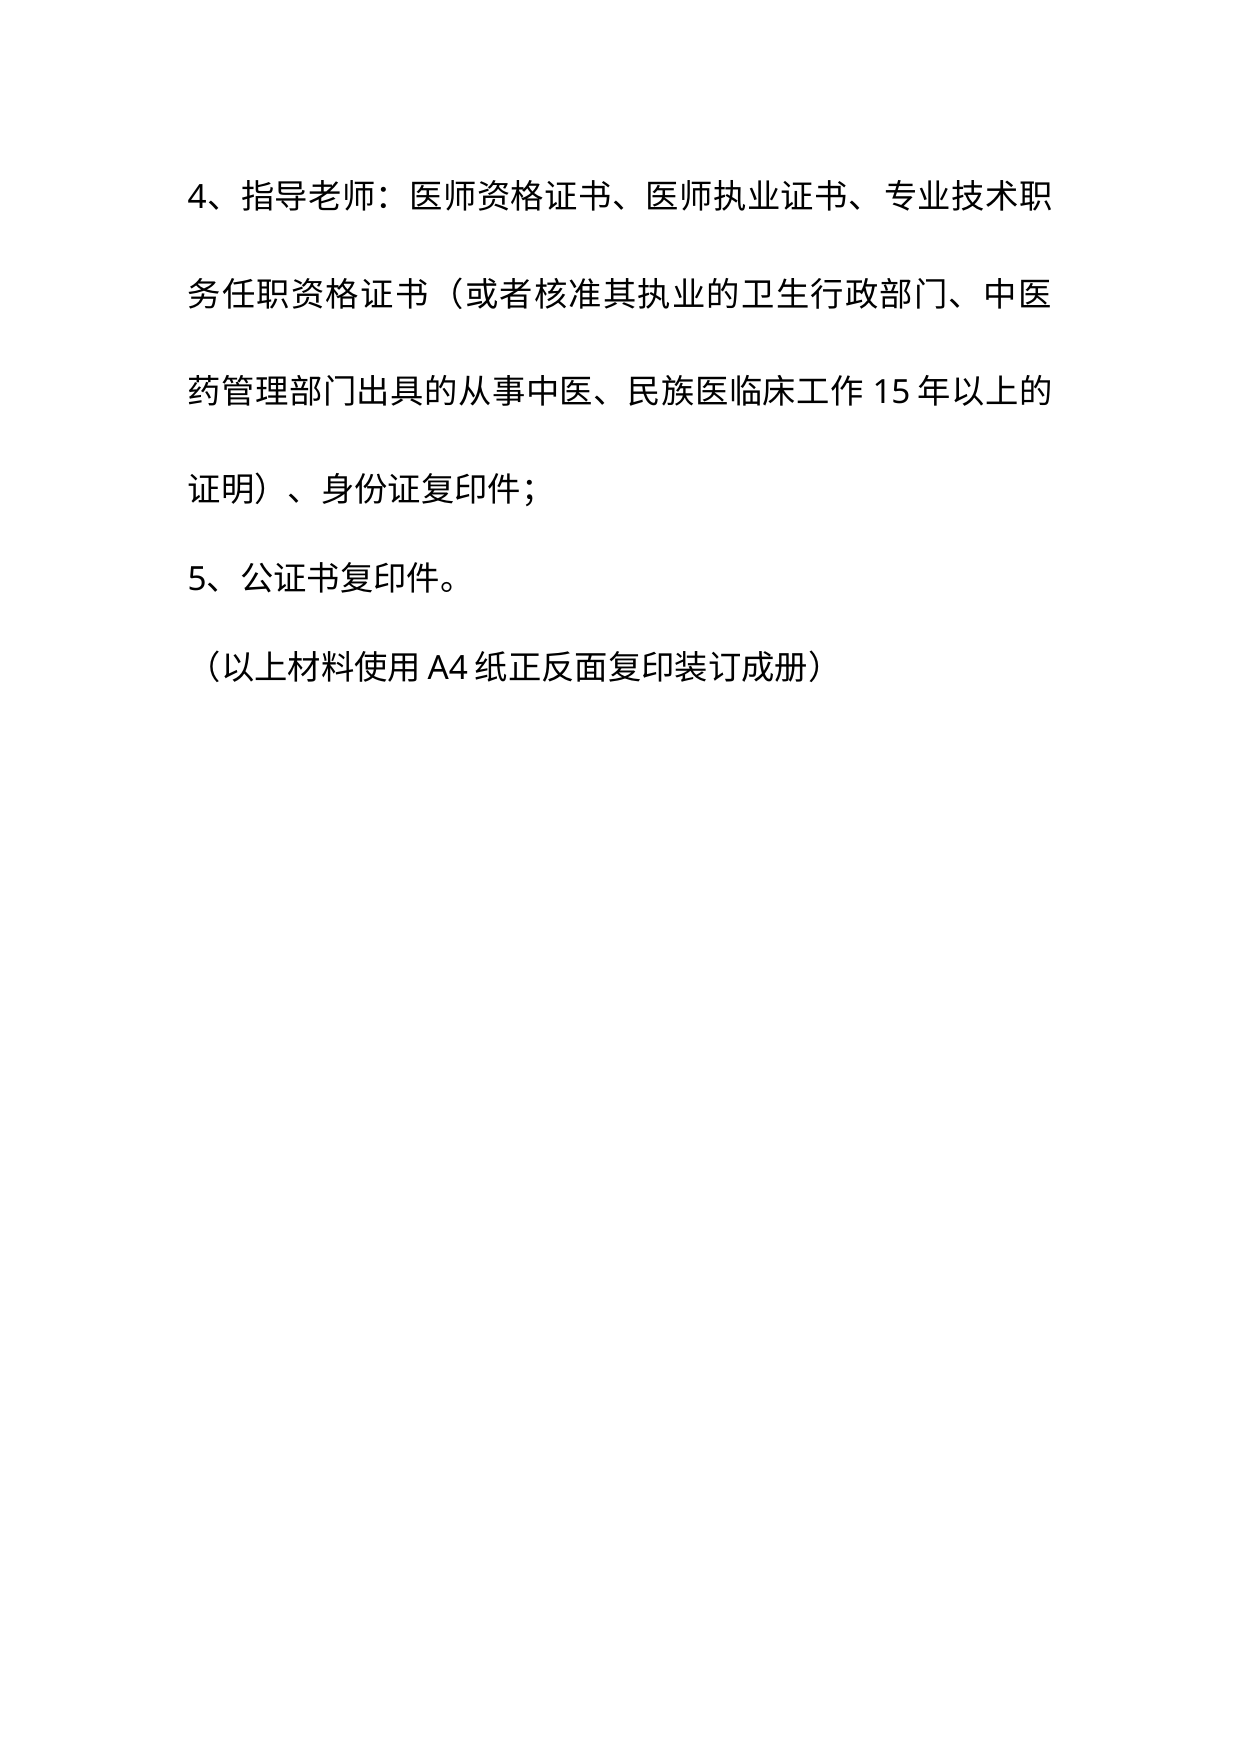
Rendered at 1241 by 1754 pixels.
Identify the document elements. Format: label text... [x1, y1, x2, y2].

text 4、指导老师：医师资格证书、医师执业证书、专业技术职务任职资格证书（或者核准其执业的卫生行政部门、中医药管理部门出具的从事中医、民族医临床工作15年以上的证明）、身份证复印件； [187, 162, 1053, 519]
text （以上材料使用A4纸正反面复印装订成册） [187, 633, 1053, 698]
text 5、公证书复印件。 [187, 543, 1053, 608]
